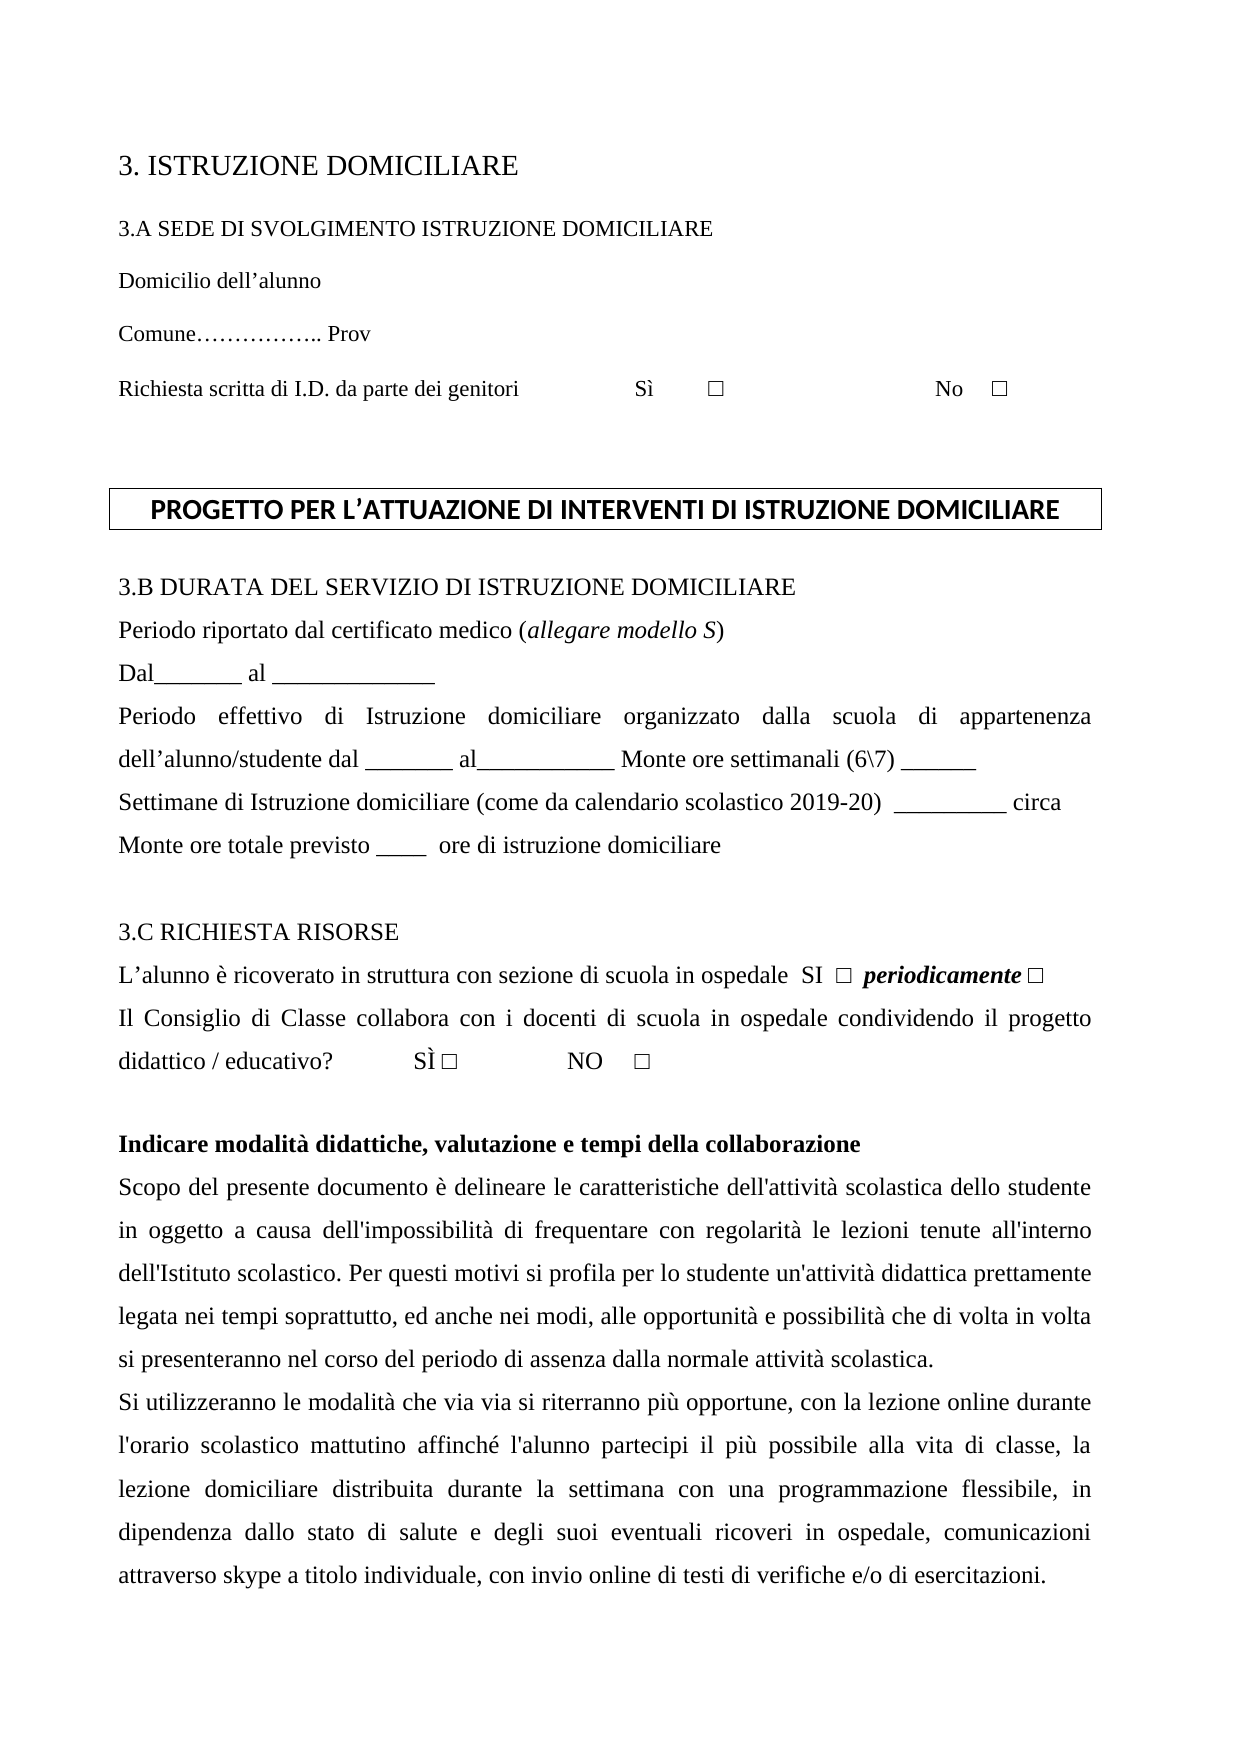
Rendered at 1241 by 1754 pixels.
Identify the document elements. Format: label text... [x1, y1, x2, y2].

text PROGETTO PER L’ATTUAZIONE DI INTERVENTI DI ISTRUZIONE DOMICILIARE [110, 489, 1101, 529]
text Scopo del presente documento è delineare le caratteristiche dell'attività scolastica dello studente in oggetto a causa dell'impossibilità di frequentare con regolarità le lezioni tenute all'interno dell'Istituto scolastico. Per questi motivi si profila per lo studente un'attività didattica prettamente legata nei tempi soprattutto, ed anche nei modi, alle opportunità e possibilità che di volta in volta si presenteranno nel corso del periodo di assenza dalla normale attività scolastica. [118, 1172, 1093, 1373]
text Indicare modalità didattiche, valutazione e tempi della collaborazione [118, 1129, 1093, 1157]
text Il Consiglio di Classe collabora con i docenti di scuola in ospedale condividendo il progetto didattico / educativo? SÌ □ NO □ [118, 1003, 1093, 1075]
text Periodo riportato dal certificato medico (allegare modello S) [118, 615, 1093, 643]
text Settimane di Istruzione domiciliare (come da calendario scolastico 2019-20) _________ circa [118, 787, 1093, 816]
text Richiesta scritta di I.D. da parte dei genitori Sì □ No □ [118, 373, 1093, 402]
text L’alunno è ricoverato in struttura con sezione di scuola in ospedale SI □ periodicamente □ [118, 960, 1093, 988]
text Periodo effettivo di Istruzione domiciliare organizzato dalla scuola di appartenenza dell’alunno/studente dal _______ al___________ Monte ore settimanali (6\7) ______ [118, 701, 1093, 773]
text 3.C RICHIESTA RISORSE [118, 917, 1093, 945]
text Domicilio dell’alunno [118, 267, 1093, 294]
text 3. ISTRUZIONE DOMICILIARE [118, 148, 1093, 181]
text Comune…………….. Prov [118, 320, 1093, 346]
text Si utilizzeranno le modalità che via via si riterranno più opportune, con la lezione online durante l'orario scolastico mattutino affinché l'alunno partecipi il più possibile alla vita di classe, la lezione domiciliare distribuita durante la settimana con una programmazione flessibile, in dipendenza dallo stato di salute e degli suoi eventuali ricoveri in ospedale, comunicazioni attraverso skype a titolo individuale, con invio online di testi di verifiche e/o di esercitazioni. [118, 1387, 1093, 1589]
text Monte ore totale previsto ____ ore di istruzione domiciliare [118, 830, 1093, 859]
text 3.B DURATA DEL SERVIZIO DI ISTRUZIONE DOMICILIARE [118, 572, 1093, 600]
text Dal_______ al _____________ [118, 658, 1093, 687]
text 3.A SEDE DI SVOLGIMENTO ISTRUZIONE DOMICILIARE [118, 215, 1093, 241]
